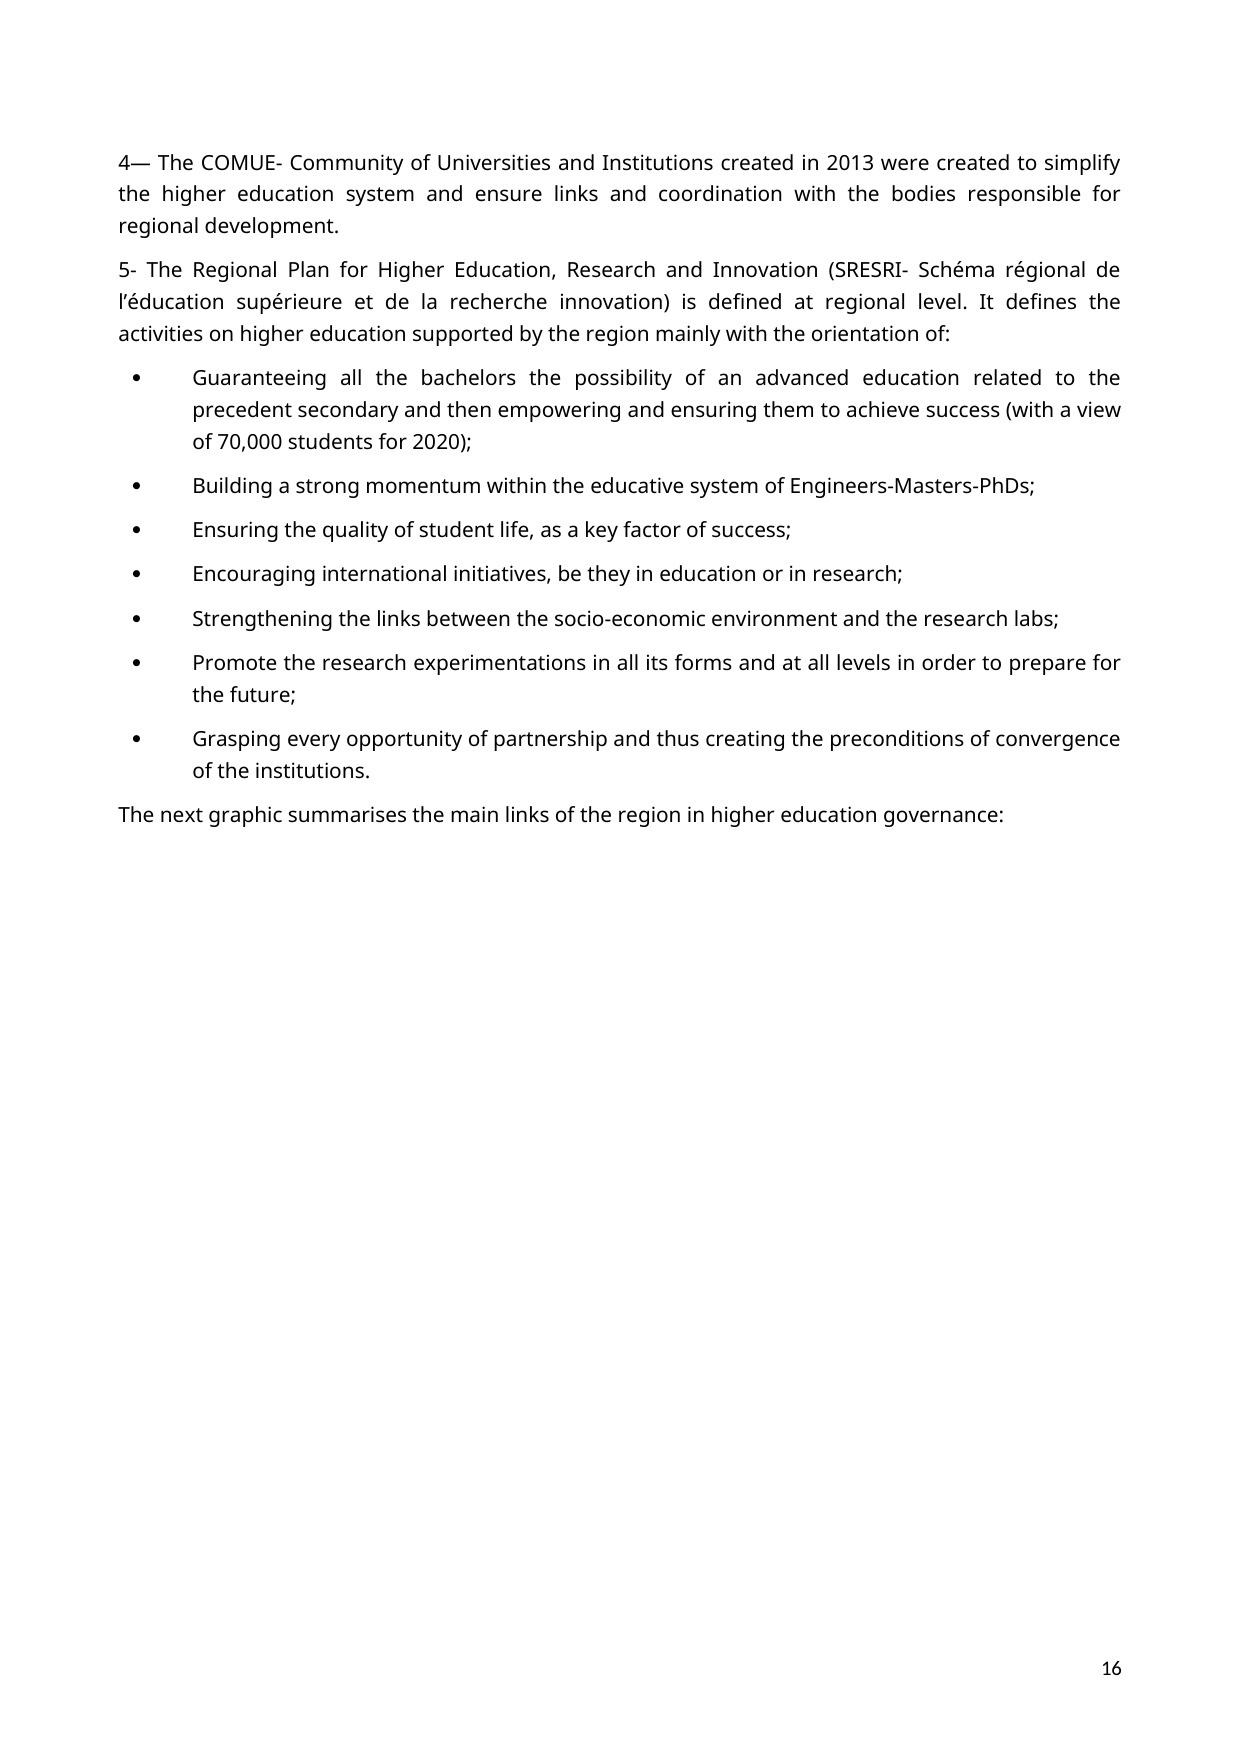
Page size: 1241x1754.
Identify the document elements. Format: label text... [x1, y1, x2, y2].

text 4— The COMUE- Community of Universities and Institutions created in 2013 were created to simplify the higher education system and ensure links and coordination with the bodies responsible for regional development. [118, 148, 1122, 239]
text The next graphic summarises the main links of the region in higher education governance: [118, 800, 1122, 829]
text 5- The Regional Plan for Higher Education, Research and Innovation (SRESRI- Schéma régional de l’éducation supérieure et de la recherche innovation) is defined at regional level. It defines the activities on higher education supported by the region mainly with the orientation of: [118, 255, 1122, 347]
list Ensuring the quality of student life, as a key factor of success; [133, 515, 1122, 544]
list Guaranteeing all the bachelors the possibility of an advanced education related to the precedent secondary and then empowering and ensuring them to achieve success (with a view of 70,000 students for 2020); [133, 363, 1122, 455]
list Encouraging international initiatives, be they in education or in research; [133, 559, 1122, 588]
list Grasping every opportunity of partnership and thus creating the preconditions of convergence of the institutions. [133, 724, 1122, 784]
list Promote the research experimentations in all its forms and at all levels in order to prepare for the future; [133, 648, 1122, 708]
list Building a strong momentum within the educative system of Engineers-Masters-PhDs; [133, 471, 1122, 499]
list Strengthening the links between the socio-economic environment and the research labs; [133, 604, 1122, 632]
